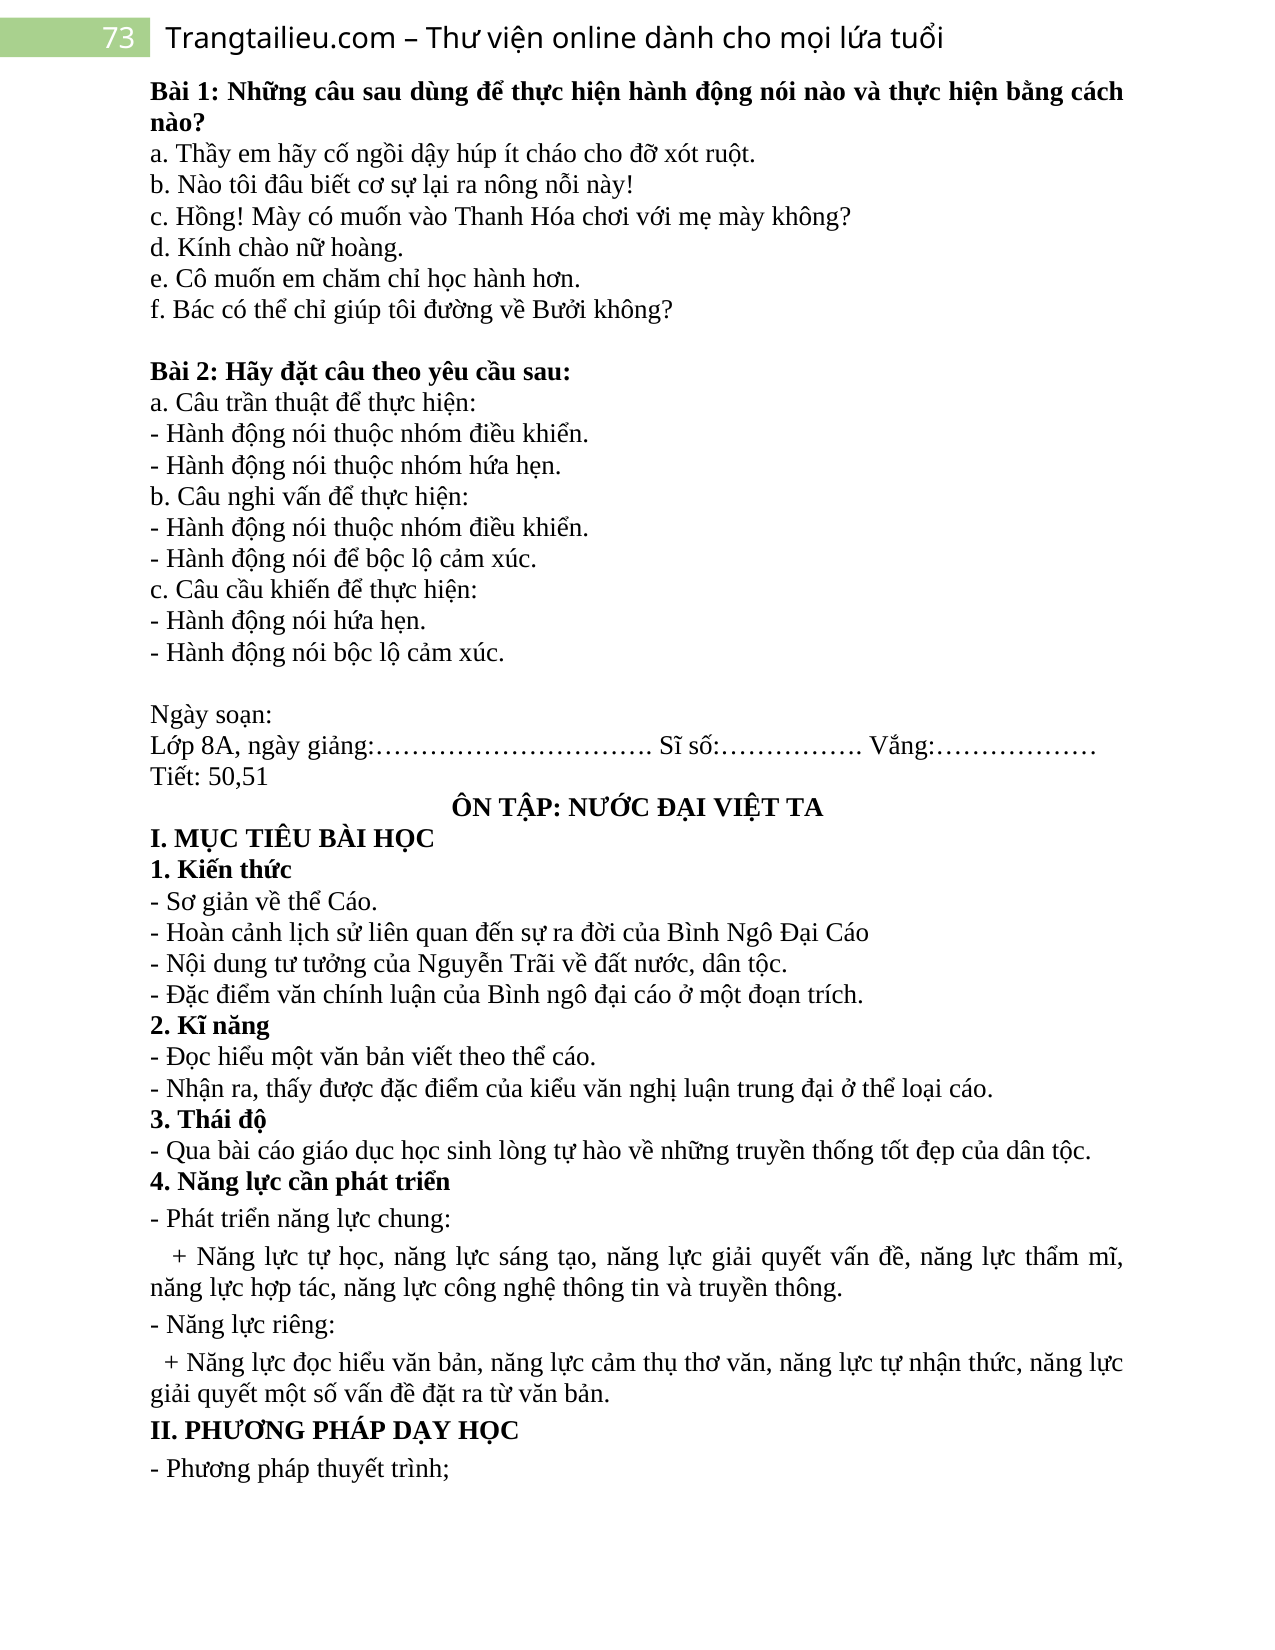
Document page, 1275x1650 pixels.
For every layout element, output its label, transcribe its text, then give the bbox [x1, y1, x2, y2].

text - Phát triển năng lực chung: [150, 1202, 1125, 1234]
text a. Thầy em hãy cố ngồi dậy húp ít cháo cho đỡ xót ruột. [150, 137, 1125, 168]
text I. MỤC TIÊU BÀI HỌC [150, 822, 1125, 854]
text Lớp 8A, ngày giảng:…………………………. Sĩ số:……………. Vắng:……………… [150, 729, 1125, 760]
text 4. Năng lực cần phát triển [150, 1165, 1125, 1196]
text - Đọc hiểu một văn bản viết theo thể cáo. [150, 1041, 1125, 1072]
text - Năng lực riêng: [150, 1308, 1125, 1339]
text - Qua bài cáo giáo dục học sinh lòng tự hào về những truyền thống tốt đẹp của dân tộc. [150, 1134, 1125, 1165]
text b. Câu nghi vấn để thực hiện: [150, 480, 1125, 511]
text ÔN TẬP: NƯỚC ĐẠI VIỆT TA [150, 791, 1125, 822]
text - Hành động nói thuộc nhóm điều khiển. [150, 511, 1125, 542]
text c. Câu cầu khiến để thực hiện: [150, 573, 1125, 604]
text - Nội dung tư tưởng của Nguyễn Trãi về đất nước, dân tộc. [150, 947, 1125, 978]
text - Hành động nói để bộc lộ cảm xúc. [150, 542, 1125, 573]
text - Hành động nói hứa hẹn. [150, 604, 1125, 636]
text + Năng lực đọc hiểu văn bản, năng lực cảm thụ thơ văn, năng lực tự nhận thức, năng lực giải quyết một số vấn đề đặt ra từ văn bản. [150, 1346, 1125, 1408]
text Bài 2: Hãy đặt câu theo yêu cầu sau: [150, 355, 1125, 386]
text Bài 1: Những câu sau dùng để thực hiện hành động nói nào và thực hiện bằng cách nào? [150, 75, 1125, 137]
text e. Cô muốn em chăm chỉ học hành hơn. [150, 262, 1125, 293]
text 3. Thái độ [150, 1103, 1125, 1134]
text f. Bác có thể chỉ giúp tôi đường về Bưởi không? [150, 293, 1125, 324]
text + Năng lực tự học, năng lực sáng tạo, năng lực giải quyết vấn đề, năng lực thẩm mĩ, năng lực hợp tác, năng lực công nghệ thông tin và truyền thông. [135, 1240, 1125, 1302]
text - Hành động nói thuộc nhóm điều khiển. [150, 418, 1125, 449]
text a. Câu trần thuật để thực hiện: [150, 386, 1125, 418]
text Tiết: 50,51 [150, 760, 1125, 791]
text - Hoàn cảnh lịch sử liên quan đến sự ra đời của Bình Ngô Đại Cáo [150, 916, 1125, 947]
text - Hành động nói bộc lộ cảm xúc. [150, 636, 1125, 667]
text c. Hồng! Mày có muốn vào Thanh Hóa chơi với mẹ mày không? [150, 199, 1125, 231]
text - Sơ giản về thể Cáo. [150, 885, 1125, 916]
text b. Nào tôi đâu biết cơ sự lại ra nông nỗi này! [150, 168, 1125, 199]
text 1. Kiến thức [150, 854, 1125, 885]
text - Phương pháp thuyết trình; [150, 1452, 1125, 1483]
text - Nhận ra, thấy được đặc điểm của kiểu văn nghị luận trung đại ở thể loại cáo. [150, 1072, 1125, 1103]
text - Đặc điểm văn chính luận của Bình ngô đại cáo ở một đoạn trích. [150, 978, 1125, 1009]
text 2. Kĩ năng [150, 1009, 1125, 1041]
text Ngày soạn: [150, 698, 1125, 729]
text d. Kính chào nữ hoàng. [150, 231, 1125, 262]
text - Hành động nói thuộc nhóm hứa hẹn. [150, 449, 1125, 480]
text II. PHƯƠNG PHÁP DẠY HỌC [150, 1414, 1125, 1446]
